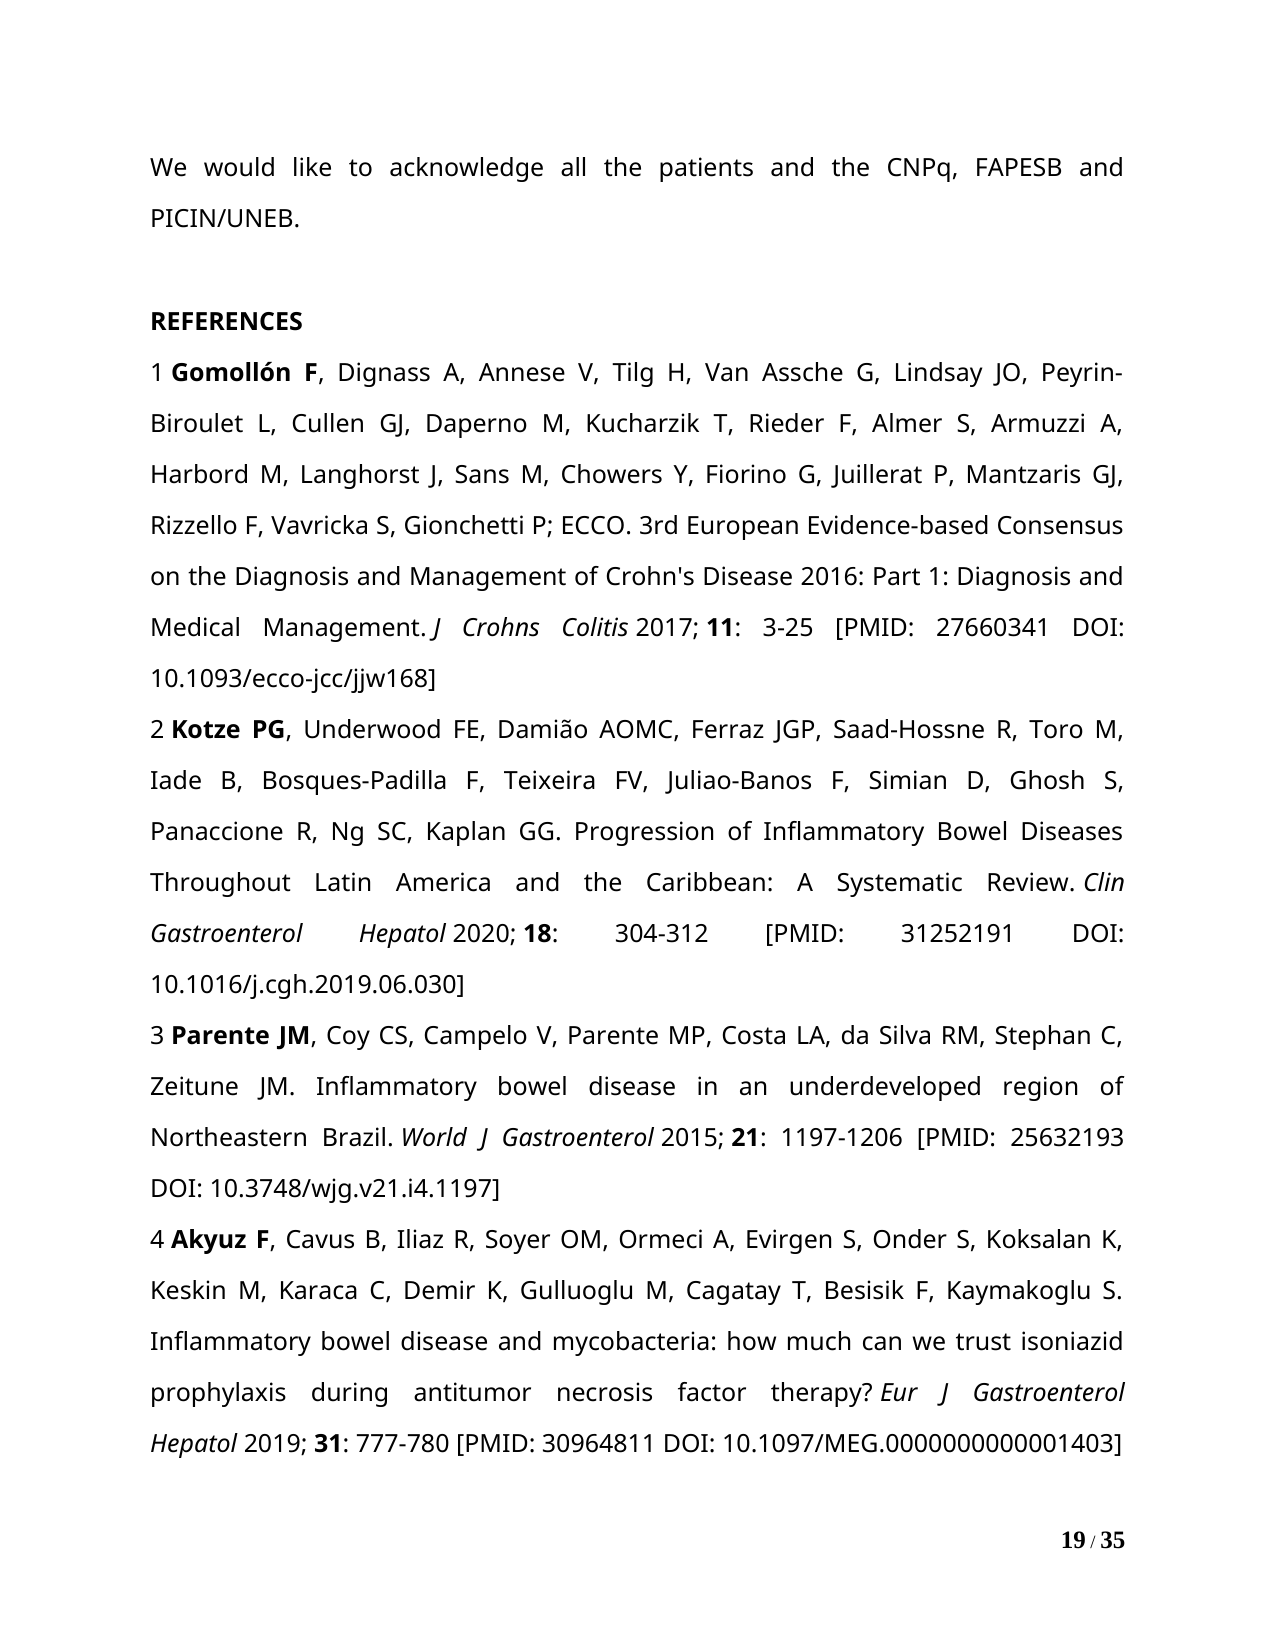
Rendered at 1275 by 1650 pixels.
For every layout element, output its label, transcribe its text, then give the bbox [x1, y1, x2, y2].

text 2 Kotze PG, Underwood FE, Damião AOMC, Ferraz JGP, Saad-Hossne R, Toro M, Iade B, Bosques-Padilla F, Teixeira FV, Juliao-Banos F, Simian D, Ghosh S, Panaccione R, Ng SC, Kaplan GG. Progression of Inflammatory Bowel Diseases Throughout Latin America and the Caribbean: A Systematic Review. Clin Gastroenterol Hepatol 2020; 18: 304-312 [PMID: 31252191 DOI: 10.1016/j.cgh.2019.06.030] [150, 711, 1125, 1001]
text 4 Akyuz F, Cavus B, Iliaz R, Soyer OM, Ormeci A, Evirgen S, Onder S, Koksalan K, Keskin M, Karaca C, Demir K, Gulluoglu M, Cagatay T, Besisik F, Kaymakoglu S. Inflammatory bowel disease and mycobacteria: how much can we trust isoniazid prophylaxis during antitumor necrosis factor therapy? Eur J Gastroenterol Hepatol 2019; 31: 777-780 [PMID: 30964811 DOI: 10.1097/MEG.0000000000001403] [150, 1222, 1125, 1460]
text 1 Gomollón F, Dignass A, Annese V, Tilg H, Van Assche G, Lindsay JO, Peyrin-Biroulet L, Cullen GJ, Daperno M, Kucharzik T, Rieder F, Almer S, Armuzzi A, Harbord M, Langhorst J, Sans M, Chowers Y, Fiorino G, Juillerat P, Mantzaris GJ, Rizzello F, Vavricka S, Gionchetti P; ECCO. 3rd European Evidence-based Consensus on the Diagnosis and Management of Crohn's Disease 2016: Part 1: Diagnosis and Medical Management. J Crohns Colitis 2017; 11: 3-25 [PMID: 27660341 DOI: 10.1093/ecco-jcc/jjw168] [150, 354, 1125, 694]
text 3 Parente JM, Coy CS, Campelo V, Parente MP, Costa LA, da Silva RM, Stephan C, Zeitune JM. Inflammatory bowel disease in an underdeveloped region of Northeastern Brazil. World J Gastroenterol 2015; 21: 1197-1206 [PMID: 25632193 DOI: 10.3748/wjg.v21.i4.1197] [150, 1018, 1125, 1205]
text REFERENCES [150, 303, 1125, 337]
text We would like to acknowledge all the patients and the CNPq, FAPESB and PICIN/UNEB. [150, 150, 1125, 235]
